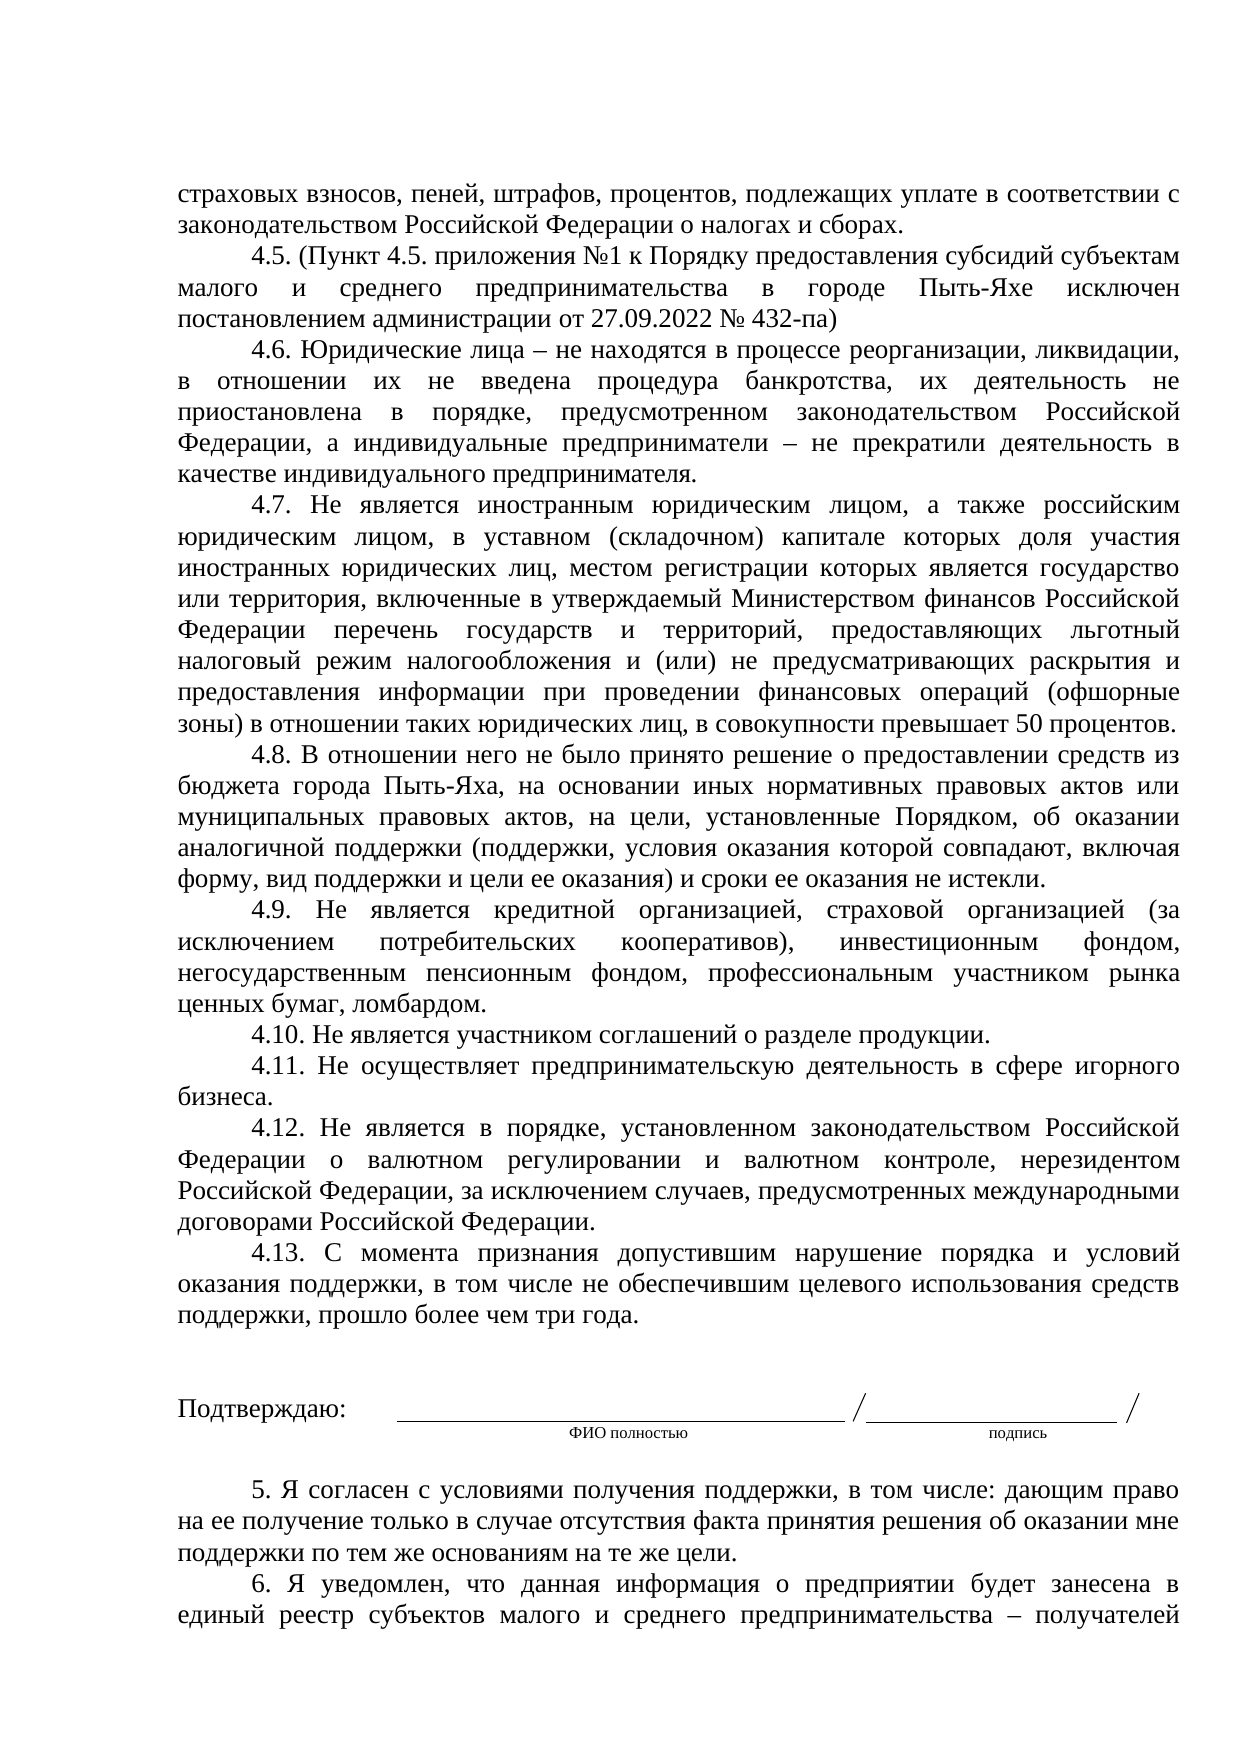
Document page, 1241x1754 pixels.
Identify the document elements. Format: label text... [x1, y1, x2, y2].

text Подтверждаю: [177, 1392, 1181, 1423]
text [177, 177, 1181, 239]
text 5. Я согласен с условиями получения поддержки, в том числе: дающим право на ее получение только в случае отсутствия факта принятия решения об оказании мне поддержки по тем же основаниям на те же цели. [177, 1473, 1181, 1567]
text 4.12. Не является в порядке, установленном законодательством Российской Федерации о валютном регулировании и валютном контроле, нерезидентом Российской Федерации, за исключением случаев, предусмотренных международными договорами Российской Федерации. [177, 1112, 1181, 1236]
text 4.8. В отношении него не было принято решение о предоставлении средств из бюджета города Пыть-Яха, на основании иных нормативных правовых актов или муниципальных правовых актов, на цели, установленные Порядком, об оказании аналогичной поддержки (поддержки, условия оказания которой совпадают, включая форму, вид поддержки и цели ее оказания) и сроки ее оказания не истекли. [177, 738, 1181, 893]
text 4.11. Не осуществляет предпринимательскую деятельность в сфере игорного бизнеса. [177, 1049, 1181, 1112]
text 4.10. Не является участником соглашений о разделе продукции. [177, 1018, 1181, 1049]
text 4.7. Не является иностранным юридическим лицом, а также российским юридическим лицом, в уставном (складочном) капитале которых доля участия иностранных юридических лиц, местом регистрации которых является государство или территория, включенные в утверждаемый Министерством финансов Российской Федерации перечень государств и территорий, предоставляющих льготный налоговый режим налогообложения и (или) не предусматривающих раскрытия и предоставления информации при проведении финансовых операций (офшорные зоны) в отношении таких юридических лиц, в совокупности превышает 50 процентов. [177, 489, 1181, 738]
text 4.13. С момента признания допустившим нарушение порядка и условий оказания поддержки, в том числе не обеспечившим целевого использования средств поддержки, прошло более чем три года. [177, 1236, 1181, 1329]
text 4.6. Юридические лица – не находятся в процессе реорганизации, ликвидации, в отношении их не введена процедура банкротства, их деятельность не приостановлена в порядке, предусмотренном законодательством Российской Федерации, а индивидуальные предприниматели – не прекратили деятельность в качестве индивидуального предпринимателя. [177, 333, 1181, 489]
text 4.9. Не является кредитной организацией, страховой организацией (за исключением потребительских кооперативов), инвестиционным фондом, негосударственным пенсионным фондом, профессиональным участником рынка ценных бумаг, ломбардом. [177, 893, 1181, 1018]
text 4.5. (Пункт 4.5. приложения №1 к Порядку предоставления субсидий субъектам малого и среднего предпринимательства в городе Пыть-Яхе исключен постановлением администрации от 27.09.2022 № 432-па) [177, 239, 1181, 333]
text ФИО полностью подпись [177, 1423, 1181, 1442]
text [177, 1567, 1181, 1629]
